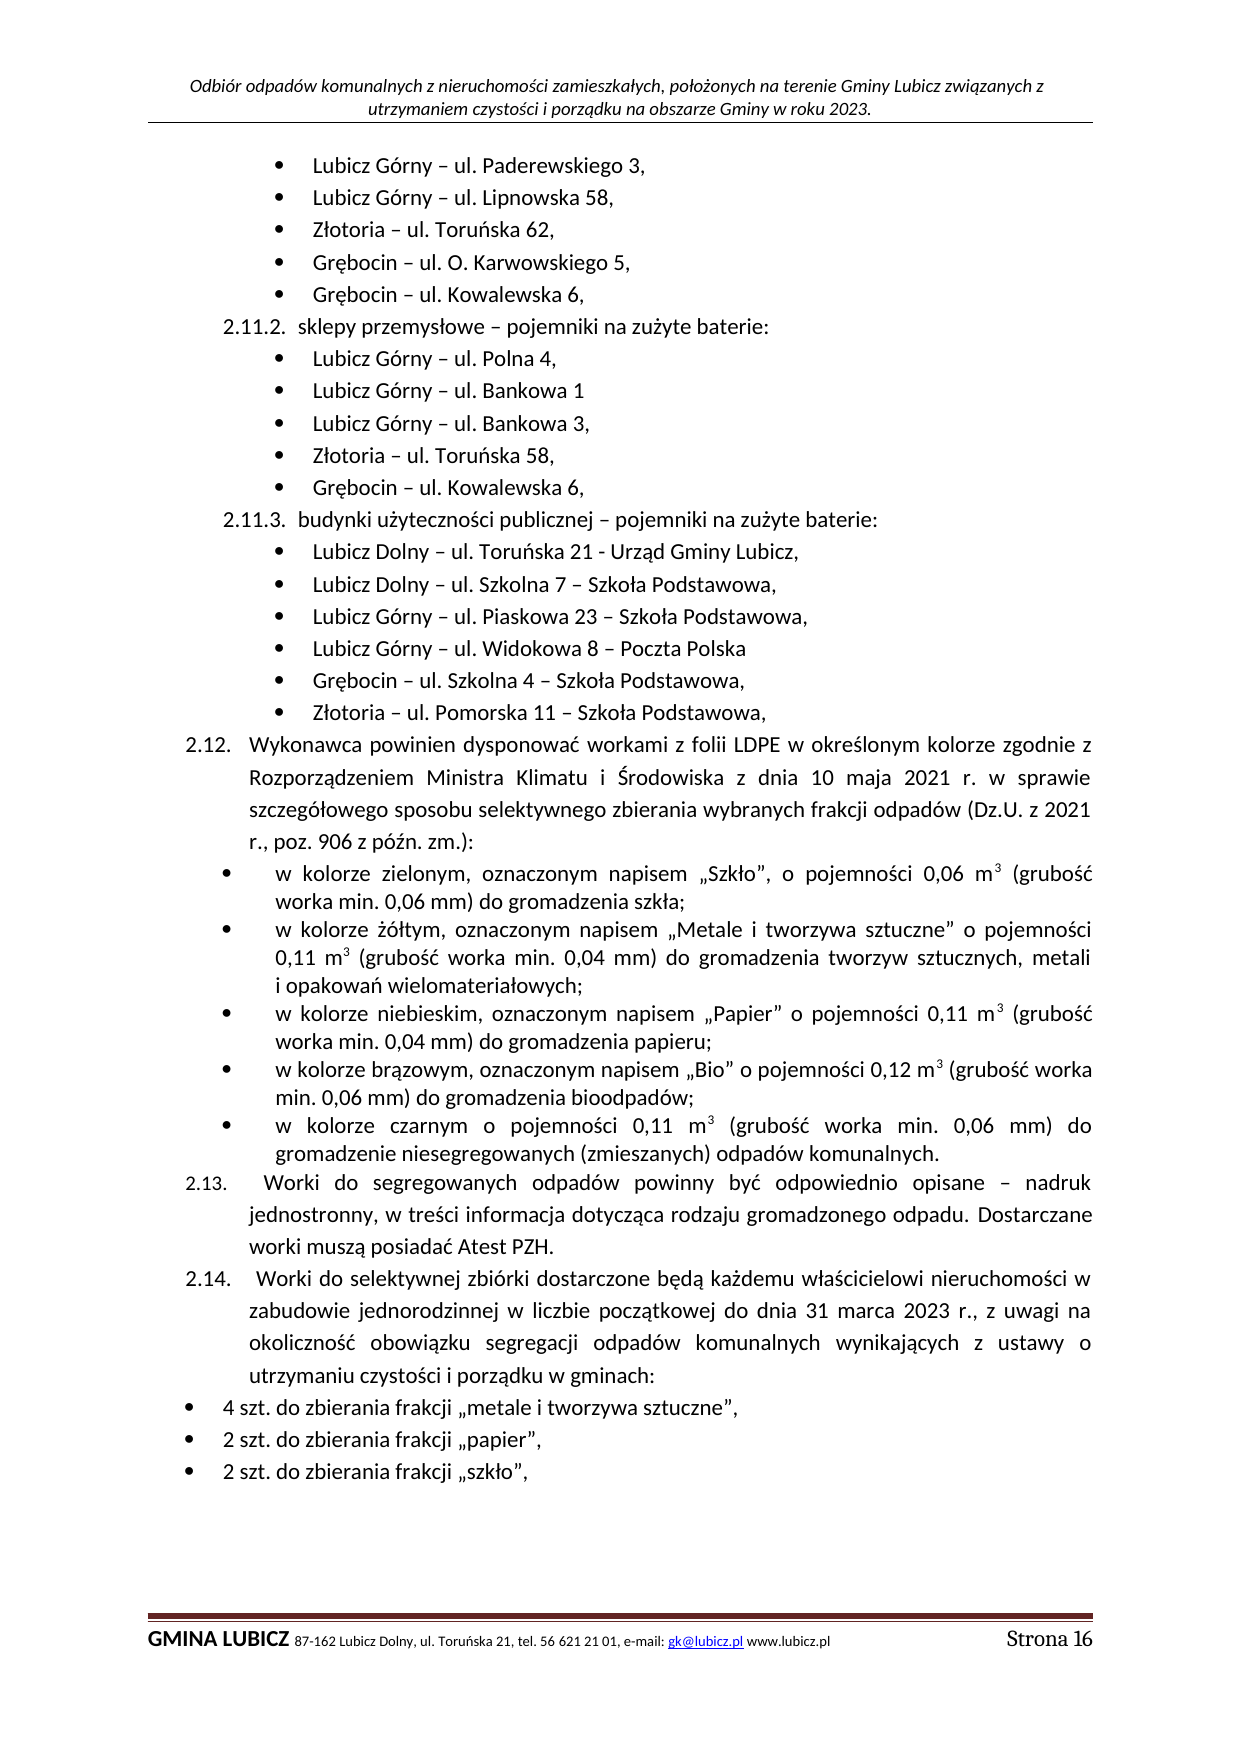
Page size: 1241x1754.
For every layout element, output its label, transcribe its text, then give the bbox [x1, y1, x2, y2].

list Worki do selektywnej zbiórki dostarczone będą każdemu właścicielowi nieruchomości w zabudowie jednorodzinnej w liczbie początkowej do dnia 31 marca 2023 r., z uwagi na okoliczność obowiązku segregacji odpadów komunalnych wynikających z ustawy o utrzymaniu czystości i porządku w gminach: [185, 1264, 1093, 1389]
list budynki użyteczności publicznej – pojemniki na zużyte baterie: [223, 505, 1093, 533]
list Złotoria – ul. Toruńska 58, [275, 441, 1093, 469]
list w kolorze niebieskim, oznaczonym napisem „Papier” o pojemności 0,11 m3 (grubość worka min. 0,04 mm) do gromadzenia papieru; [223, 999, 1093, 1056]
list Lubicz Dolny – ul. Toruńska 21 - Urząd Gminy Lubicz, [275, 537, 1093, 566]
list w kolorze czarnym o pojemności 0,11 m3 (grubość worka min. 0,06 mm) do gromadzenie niesegregowanych (zmieszanych) odpadów komunalnych. [223, 1112, 1093, 1168]
list Lubicz Dolny – ul. Szkolna 7 – Szkoła Podstawowa, [275, 570, 1093, 598]
list 2 szt. do zbierania frakcji „papier”, [185, 1425, 1093, 1453]
list Lubicz Górny – ul. Polna 4, [275, 344, 1093, 372]
list Wykonawca powinien dysponować workami z folii LDPE w określonym kolorze zgodnie z Rozporządzeniem Ministra Klimatu i Środowiska z dnia 10 maja 2021 r. w sprawie szczegółowego sposobu selektywnego zbierania wybranych frakcji odpadów (Dz.U. z 2021 r., poz. 906 z późn. zm.): [185, 731, 1093, 855]
list Lubicz Górny – ul. Piaskowa 23 – Szkoła Podstawowa, [275, 602, 1093, 630]
list Lubicz Górny – ul. Lipnowska 58, [275, 183, 1093, 211]
list Lubicz Górny – ul. Bankowa 3, [275, 409, 1093, 437]
list sklepy przemysłowe – pojemniki na zużyte baterie: [223, 312, 1093, 340]
list Grębocin – ul. O. Karwowskiego 5, [275, 248, 1093, 276]
list Lubicz Górny – ul. Widokowa 8 – Poczta Polska [275, 634, 1093, 662]
list Lubicz Górny – ul. Paderewskiego 3, [275, 151, 1093, 179]
list w kolorze zielonym, oznaczonym napisem „Szkło”, o pojemności 0,06 m3 (grubość worka min. 0,06 mm) do gromadzenia szkła; [223, 859, 1093, 915]
list 2 szt. do zbierania frakcji „szkło”, [185, 1457, 1093, 1485]
list 4 szt. do zbierania frakcji „metale i tworzywa sztuczne”, [185, 1393, 1093, 1421]
list Worki do segregowanych odpadów powinny być odpowiednio opisane – nadruk jednostronny, w treści informacja dotycząca rodzaju gromadzonego odpadu. Dostarczane worki muszą posiadać Atest PZH. [185, 1168, 1093, 1260]
list w kolorze żółtym, oznaczonym napisem „Metale i tworzywa sztuczne” o pojemności 0,11 m3 (grubość worka min. 0,04 mm) do gromadzenia tworzyw sztucznych, metali i opakowań wielomateriałowych; [223, 915, 1093, 999]
list Złotoria – ul. Pomorska 11 – Szkoła Podstawowa, [275, 698, 1093, 726]
list Grębocin – ul. Kowalewska 6, [275, 473, 1093, 501]
list Grębocin – ul. Szkolna 4 – Szkoła Podstawowa, [275, 666, 1093, 694]
list Grębocin – ul. Kowalewska 6, [275, 280, 1093, 308]
list Złotoria – ul. Toruńska 62, [275, 216, 1093, 244]
list w kolorze brązowym, oznaczonym napisem „Bio” o pojemności 0,12 m3 (grubość worka min. 0,06 mm) do gromadzenia bioodpadów; [223, 1056, 1093, 1112]
list Lubicz Górny – ul. Bankowa 1 [275, 377, 1093, 404]
